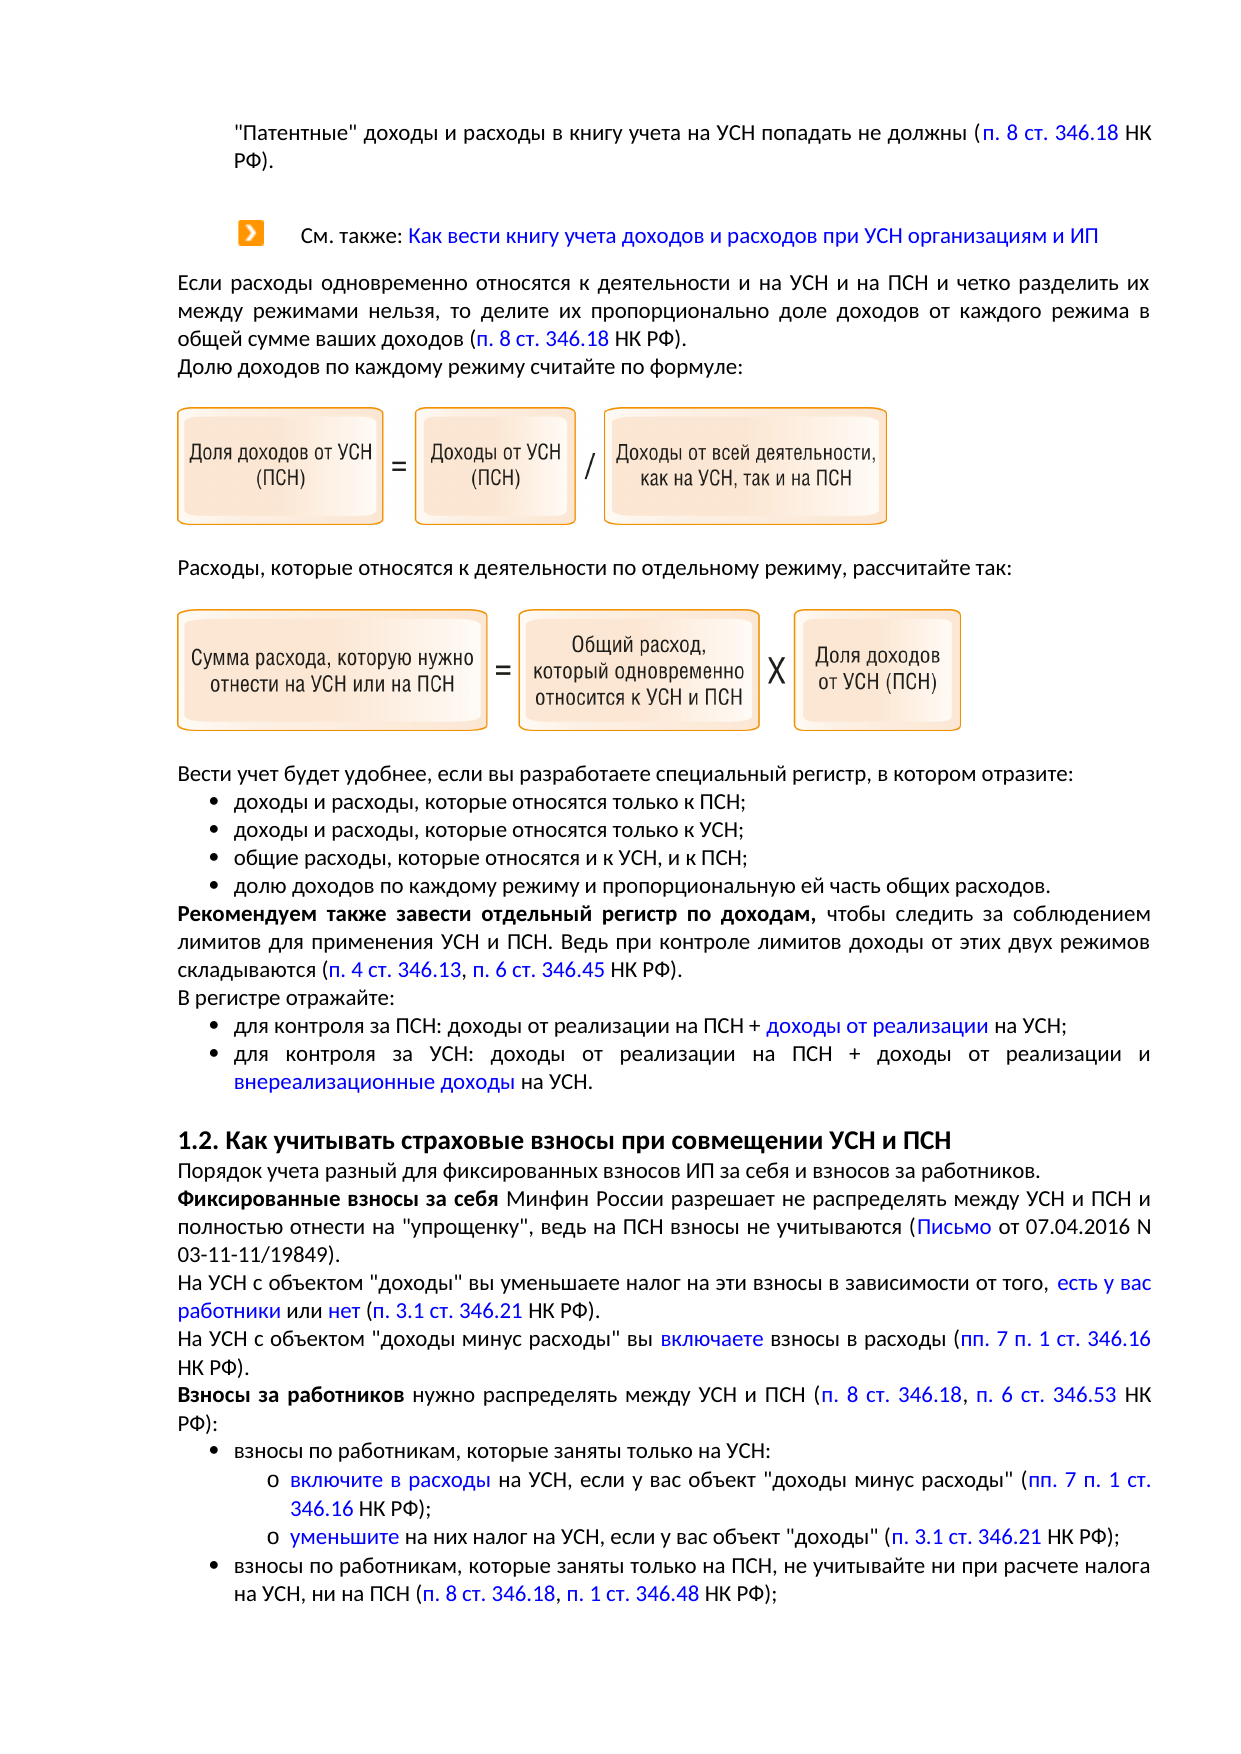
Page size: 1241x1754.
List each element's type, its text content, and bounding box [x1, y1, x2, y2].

list доходы и расходы, которые относятся только к УСН; [210, 815, 1152, 843]
table_header [177, 202, 282, 268]
text Долю доходов по каждому режиму считайте по формуле: [177, 352, 1152, 380]
text Если расходы одновременно относятся к деятельности и на УСН и на ПСН и четко разделить их между режимами нельзя, то делите их пропорционально доле доходов от каждого режима в общей сумме ваших доходов (п. 8 ст. 346.18 НК РФ). [177, 268, 1152, 352]
text "Патентные" доходы и расходы в книгу учета на УСН попадать не должны (п. 8 ст. 346.18 НК РФ). [233, 118, 1152, 174]
text В регистре отражайте: [177, 983, 1152, 1011]
text Расходы, которые относятся к деятельности по отдельному режиму, рассчитайте так: [177, 553, 1152, 581]
text На УСН с объектом "доходы минус расходы" вы включаете взносы в расходы (пп. 7 п. 1 ст. 346.16 НК РФ). [177, 1324, 1152, 1381]
list долю доходов по каждому режиму и пропорциональную ей часть общих расходов. [210, 871, 1152, 899]
list общие расходы, которые относятся и к УСН, и к ПСН; [210, 843, 1152, 871]
text Вести учет будет удобнее, если вы разработаете специальный регистр, в котором отразите: [177, 759, 1152, 787]
table_header См. также: Как вести книгу учета доходов и расходов при УСН организациям и ИП [282, 202, 1152, 268]
text Рекомендуем также завести отдельный регистр по доходам, чтобы следить за соблюдением лимитов для применения УСН и ПСН. Ведь при контроле лимитов доходы от этих двух режимов складываются (п. 4 ст. 346.13, п. 6 ст. 346.45 НК РФ). [177, 899, 1152, 983]
list для контроля за ПСН: доходы от реализации на ПСН + доходы от реализации на УСН; [210, 1011, 1152, 1039]
text 1.2. Как учитывать страховые взносы при совмещении УСН и ПСН [177, 1123, 1152, 1156]
text Фиксированные взносы за себя Минфин России разрешает не распределять между УСН и ПСН и полностью отнести на "упрощенку", ведь на ПСН взносы не учитываются (Письмо от 07.04.2016 N 03-11-11/19849). [177, 1184, 1152, 1268]
list взносы по работникам, которые заняты только на УСН: [210, 1437, 1152, 1465]
text Взносы за работников нужно распределять между УСН и ПСН (п. 8 ст. 346.18, п. 6 ст. 346.53 НК РФ): [177, 1381, 1152, 1437]
text На УСН с объектом "доходы" вы уменьшаете налог на эти взносы в зависимости от того, есть у вас работники или нет (п. 3.1 ст. 346.21 НК РФ). [177, 1268, 1152, 1324]
picture [195, 220, 264, 246]
list взносы по работникам, которые заняты только на ПСН, не учитывайте ни при расчете налога на УСН, ни на ПСН (п. 8 ст. 346.18, п. 1 ст. 346.48 НК РФ); [210, 1551, 1152, 1607]
list доходы и расходы, которые относятся только к ПСН; [210, 787, 1152, 815]
list включите в расходы на УСН, если у вас объект "доходы минус расходы" (пп. 7 п. 1 ст. 346.16 НК РФ); [266, 1465, 1152, 1522]
list для контроля за УСН: доходы от реализации на ПСН + доходы от реализации и внереализационные доходы на УСН. [210, 1039, 1152, 1095]
picture [177, 407, 887, 525]
list уменьшите на них налог на УСН, если у вас объект "доходы" (п. 3.1 ст. 346.21 НК РФ); [266, 1522, 1152, 1551]
text Порядок учета разный для фиксированных взносов ИП за себя и взносов за работников. [177, 1156, 1152, 1184]
picture [177, 609, 961, 731]
